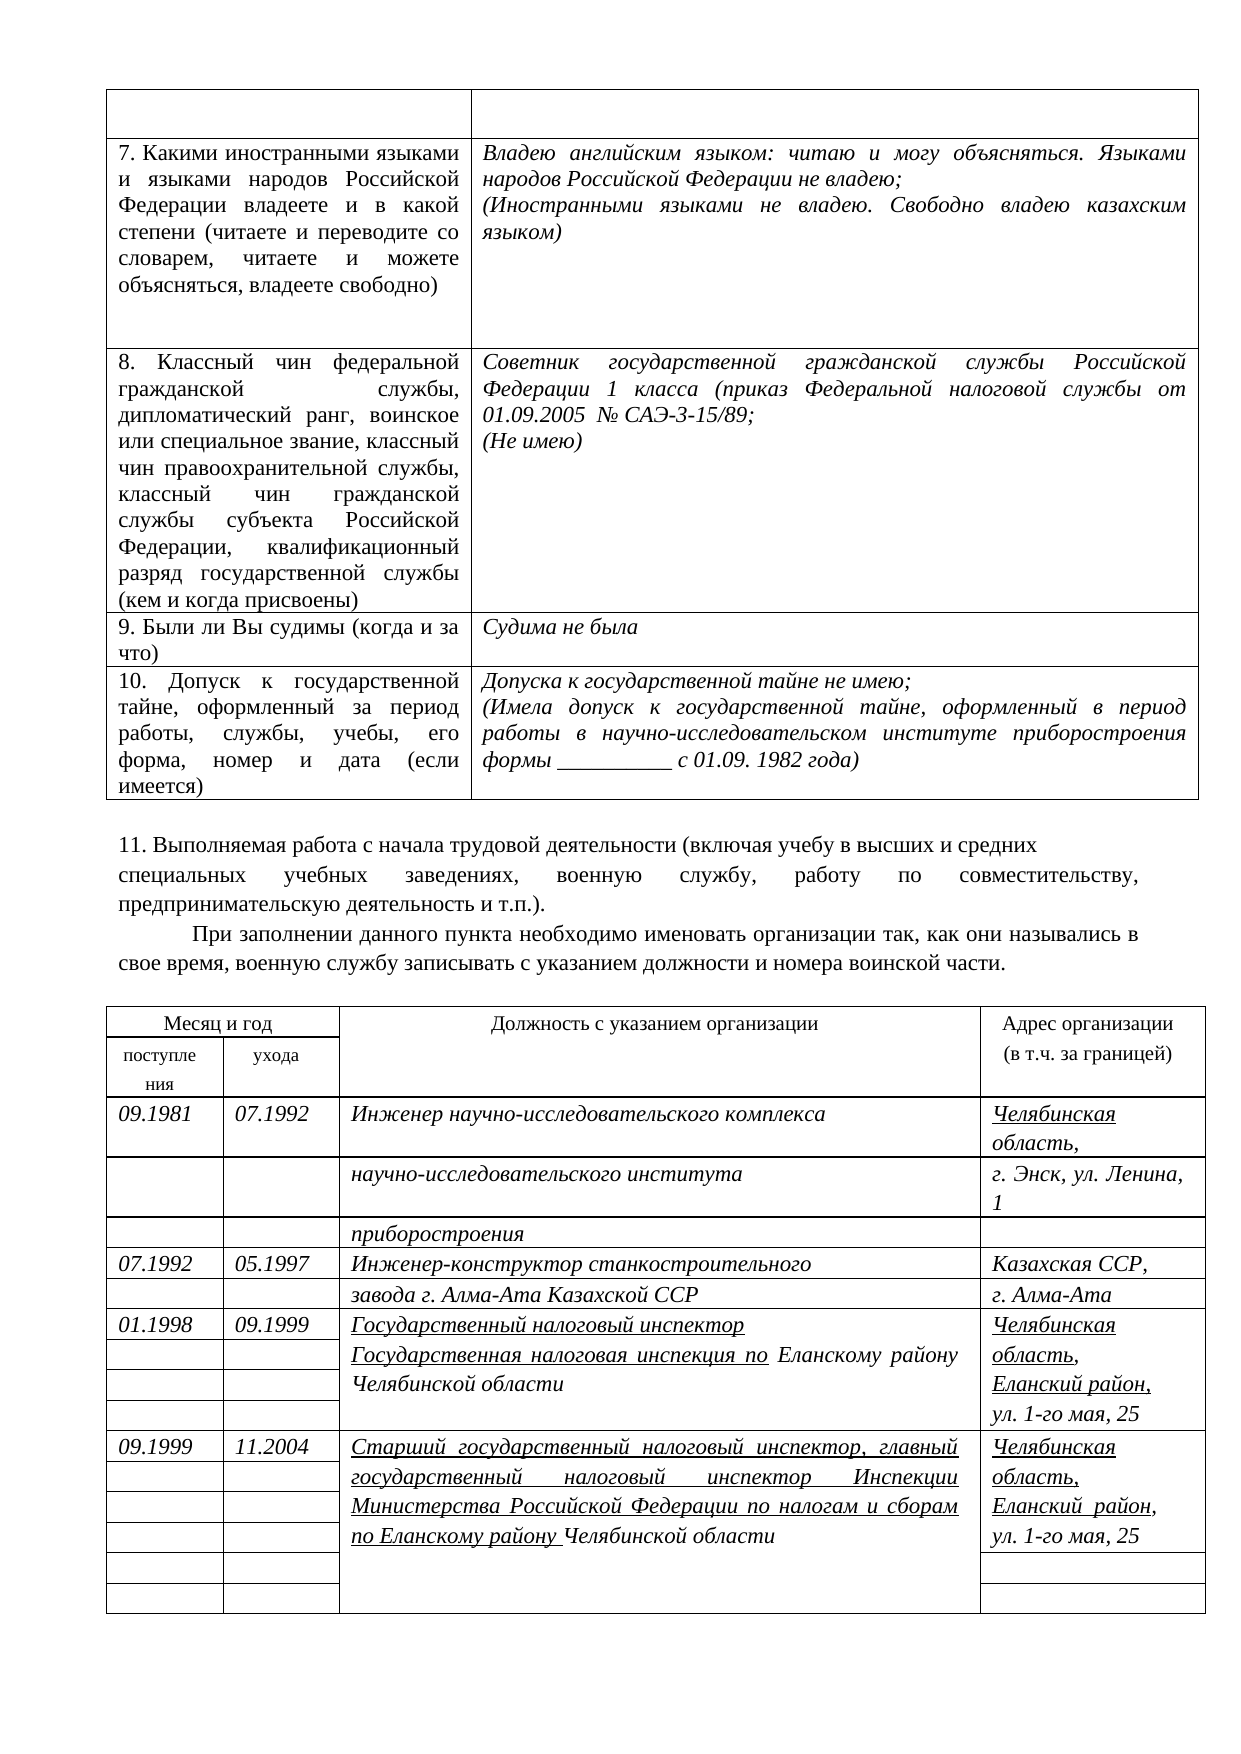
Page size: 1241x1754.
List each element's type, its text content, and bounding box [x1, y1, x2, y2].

table_cell 07.1992 [107, 1248, 223, 1277]
table_cell 07.1992 [224, 1098, 339, 1156]
table_cell поступления [107, 1038, 223, 1096]
table_cell [224, 1158, 339, 1216]
table_cell [107, 1553, 223, 1583]
table_cell 05.1997 [224, 1248, 339, 1277]
table_cell 9. Были ли Вы судимы (когда и за что) [107, 613, 471, 666]
table_cell Челябинская область, Еланский район, ул. 1-го мая, 25 [981, 1309, 1205, 1430]
table_cell Инженер-конструктор станкостроительного [340, 1248, 980, 1277]
table_cell Советник государственной гражданской службы Российской Федерации 1 класса (приказ Федеральной налоговой службы от 01.09.2005 № САЭ-3-15/89; (Не имею) [472, 349, 1198, 612]
table_cell [107, 1218, 223, 1247]
table_header Месяц и год [107, 1007, 339, 1036]
text специальных учебных заведениях, военную службу, работу по совместительству, предпринимательскую деятельность и т.п.). [118, 858, 1141, 917]
table_cell [107, 1158, 223, 1216]
table_cell [224, 1492, 339, 1522]
table_cell научно-исследовательского института [340, 1158, 980, 1216]
table_cell [107, 1401, 223, 1430]
table_cell [107, 1340, 223, 1369]
table_cell Государственный налоговый инспектор Государственная налоговая инспекция по Еланскому району Челябинской области [340, 1309, 980, 1430]
table_cell [107, 1370, 223, 1399]
table_cell Челябинская область, Еланский район, ул. 1-го мая, 25 [981, 1431, 1205, 1552]
table_cell 09.1999 [107, 1431, 223, 1461]
table_cell Старший государственный налоговый инспектор, главный государственный налоговый инспектор Инспекции Министерства Российской Федерации по налогам и сборам по Еланскому району Челябинской области [340, 1431, 980, 1613]
table_cell [107, 1492, 223, 1522]
table_cell [224, 1584, 339, 1613]
table_cell [107, 1523, 223, 1552]
table_cell [981, 1218, 1205, 1247]
table_cell ухода [224, 1038, 339, 1096]
table_cell [224, 1523, 339, 1552]
table_cell [981, 1584, 1205, 1613]
table_cell 09.1981 [107, 1098, 223, 1156]
table_cell 8. Классный чин федеральной гражданской службы, дипломатический ранг, воинское или специальное звание, классный чин правоохранительной службы, классный чин гражданской службы субъекта Российской Федерации, квалификационный разряд государственной службы (кем и когда присвоены) [107, 349, 471, 612]
table_cell Судима не была [472, 613, 1198, 666]
table_cell Владею английским языком: читаю и могу объясняться. Языками народов Российской Федерации не владею; (Иностранными языками не владею. Свободно владею казахским языком) [472, 139, 1198, 347]
table_header Должность с указанием организации [340, 1007, 980, 1096]
table_cell [107, 1584, 223, 1613]
table_cell [107, 1462, 223, 1491]
table_cell 01.1998 [107, 1309, 223, 1338]
table_cell 11.2004 [224, 1431, 339, 1461]
table_cell завода г. Алма-Ата Казахской ССР [340, 1279, 980, 1308]
table_cell [224, 1401, 339, 1430]
table_cell [224, 1370, 339, 1399]
table_cell г. Алма-Ата [981, 1279, 1205, 1308]
table_cell [224, 1462, 339, 1491]
table_cell Челябинская область, [981, 1098, 1205, 1156]
table_cell 7. Какими иностранными языками и языками народов Российской Федерации владеете и в какой степени (читаете и переводите со словарем, читаете и можете объясняться, владеете свободно) [107, 139, 471, 347]
text При заполнении данного пункта необходимо именовать организации так, как они назывались в свое время, военную службу записывать с указанием должности и номера воинской части. [118, 917, 1141, 976]
table_cell [107, 1279, 223, 1308]
table_header Адрес организации (в т.ч. за границей) [981, 1007, 1205, 1096]
table_cell Казахская ССР, [981, 1248, 1205, 1277]
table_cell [107, 90, 471, 138]
text 11. Выполняемая работа с начала трудовой деятельности (включая учебу в высших и средних [118, 829, 1141, 858]
table_cell приборостроения [340, 1218, 980, 1247]
table_cell г. Энск, ул. Ленина, 1 [981, 1158, 1205, 1216]
table_cell [224, 1340, 339, 1369]
table_cell 09.1999 [224, 1309, 339, 1338]
table_cell 10. Допуск к государственной тайне, оформленный за период работы, службы, учебы, его форма, номер и дата (если имеется) [107, 667, 471, 798]
table_cell [224, 1218, 339, 1247]
table_cell [224, 1553, 339, 1583]
table_cell Допуска к государственной тайне не имею; (Имела допуск к государственной тайне, оформленный в период работы в научно-исследовательском институте приборостроения формы __________ с 01.09. 1982 года) [472, 667, 1198, 798]
table_cell Инженер научно-исследовательского комплекса [340, 1098, 980, 1156]
table_cell [224, 1279, 339, 1308]
table_cell [981, 1553, 1205, 1583]
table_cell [472, 90, 1198, 138]
